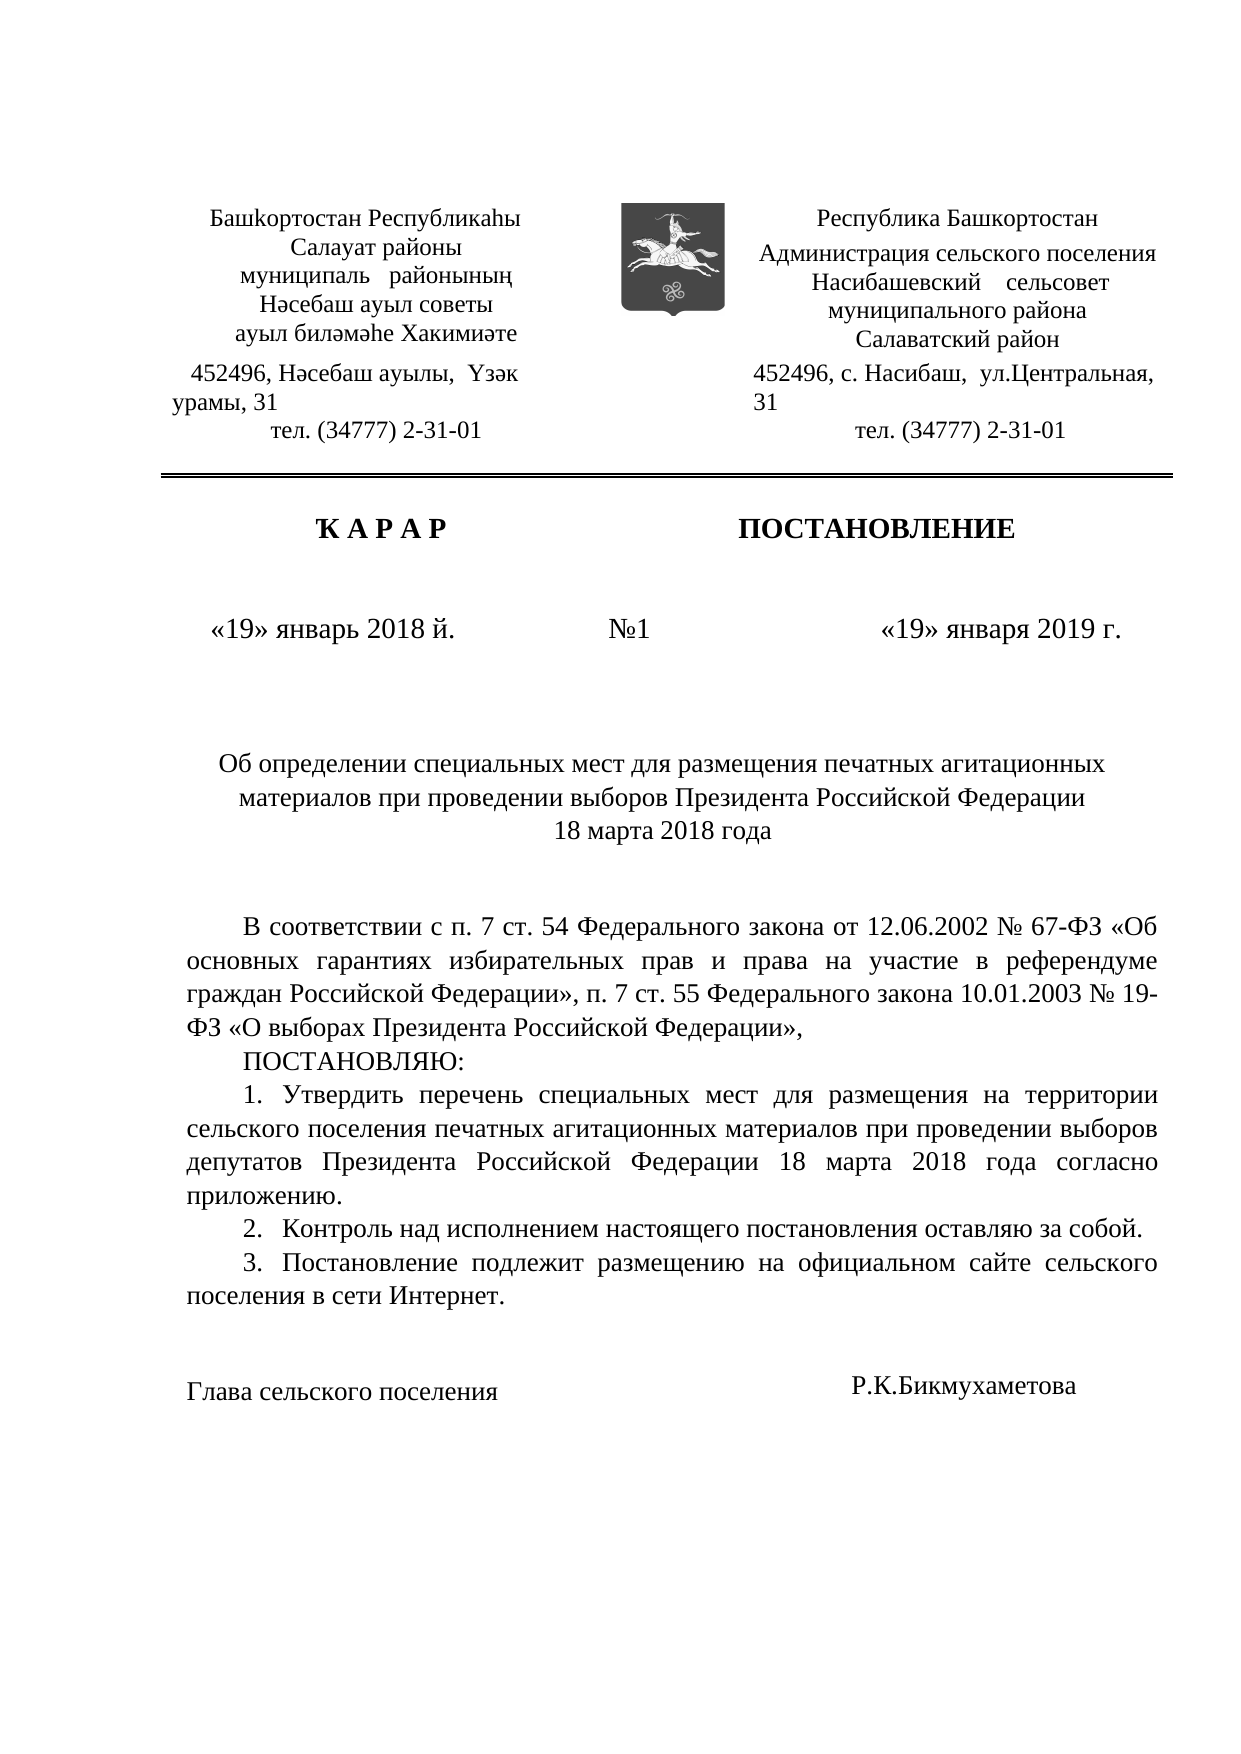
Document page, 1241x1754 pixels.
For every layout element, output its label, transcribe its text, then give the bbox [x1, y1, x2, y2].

text Глава сельского поселения [186, 1379, 1159, 1406]
text 18 марта 2018 года [172, 813, 1153, 846]
table_header [592, 203, 742, 473]
text Ҡ А Р А Р ПОСТАНОВЛЕНИЕ [172, 511, 1159, 544]
text В соответствии с п. 7 ст. 54 Федерального закона от 12.06.2002 № 67-ФЗ «Об основных гарантиях избирательных прав и права на участие в референдуме граждан Российской Федерации», п. 7 ст. 55 Федерального закона 10.01.2003 № 19-ФЗ «О выборах Президента Российской Федерации», [186, 909, 1159, 1043]
text «19» январь 2018 й. №1 «19» января 2019 г. [172, 612, 1153, 645]
text Об определении специальных мест для размещения печатных агитационных материалов при проведении выборов Президента Российской Федерации [172, 746, 1153, 813]
text ПОСТАНОВЛЯЮ: [186, 1043, 1159, 1077]
table_header Республика Башкортостан Администрация сельского поселения Насибашевский сельсовет муниципального района Салаватский район [742, 203, 1173, 353]
list Постановление подлежит размещению на официальном сайте сельского поселения в сети Интернет. [186, 1244, 1159, 1311]
list Контроль над исполнением настоящего постановления оставляю за собой. [186, 1211, 1159, 1244]
table_cell 452496, Нəсебаш ауылы, Υзəк урамы, 31 тел. (34777) 2-31-01 [161, 353, 592, 473]
table_header Башkортостан Республикаһы Салауат районы муниципаль районының Нəсебаш ауыл советы ауыл биләмәһе Хакимиәте [161, 203, 592, 353]
list Утвердить перечень специальных мест для размещения на территории сельского поселения печатных агитационных материалов при проведении выборов депутатов Президента Российской Федерации 18 марта 2018 года согласно приложению. [186, 1077, 1159, 1211]
table_cell 452496, с. Насибаш, ул.Центральная, 31 тел. (34777) 2-31-01 [742, 353, 1173, 473]
